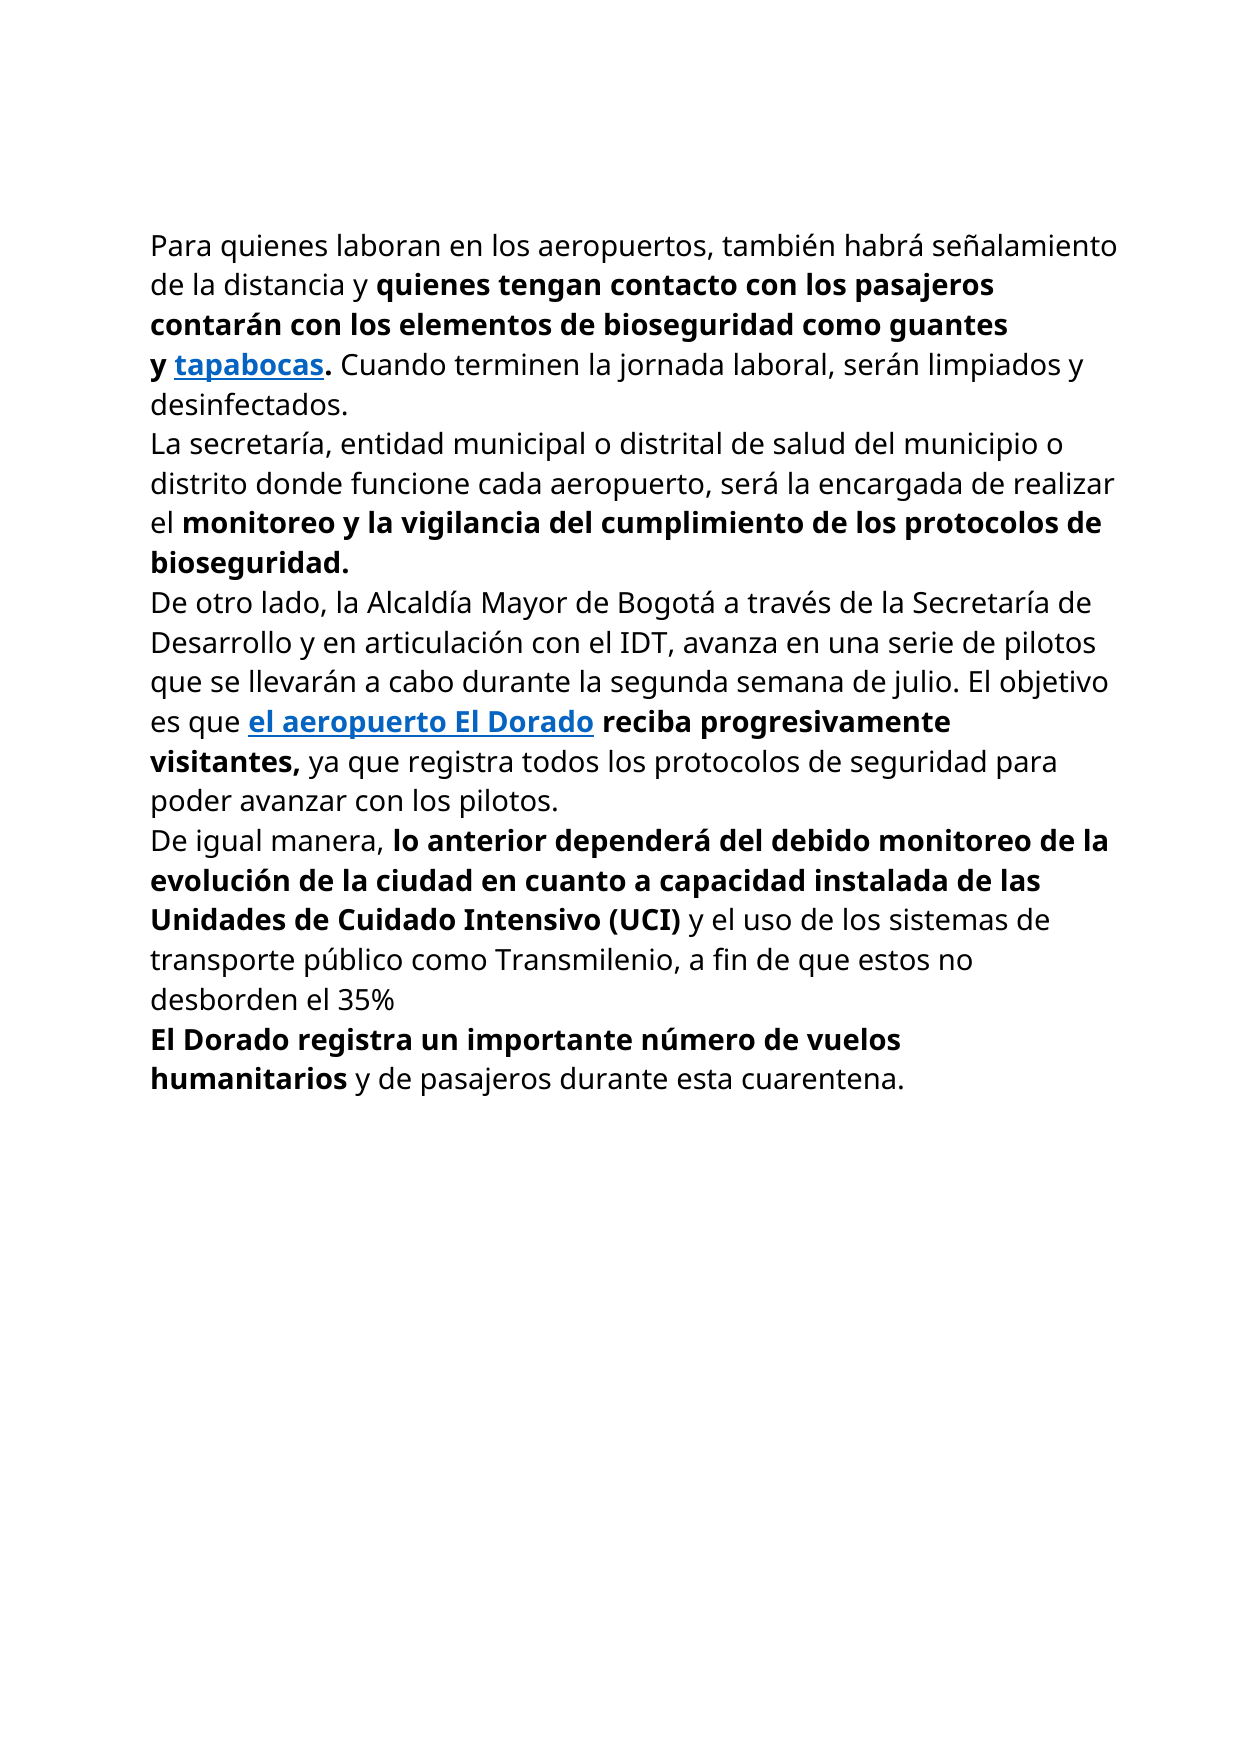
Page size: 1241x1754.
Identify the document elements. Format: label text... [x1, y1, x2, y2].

text De otro lado, la Alcaldía Mayor de Bogotá a través de la Secretaría de Desarrollo y en articulación con el IDT, avanza en una serie de pilotos que se llevarán a cabo durante la segunda semana de julio. El objetivo es que el aeropuerto El Dorado reciba progresivamente visitantes, ya que registra todos los protocolos de seguridad para poder avanzar con los pilotos. [150, 582, 1128, 820]
text De igual manera, lo anterior dependerá del debido monitoreo de la evolución de la ciudad en cuanto a capacidad instalada de las Unidades de Cuidado Intensivo (UCI) y el uso de los sistemas de transporte público como Transmilenio, a fin de que estos no desborden el 35% [150, 820, 1128, 1019]
text El Dorado registra un importante número de vuelos humanitarios y de pasajeros durante esta cuarentena. [150, 1019, 1128, 1098]
text La secretaría, entidad municipal o distrital de salud del municipio o distrito donde funcione cada aeropuerto, será la encargada de realizar el monitoreo y la vigilancia del cumplimiento de los protocolos de bioseguridad. [150, 423, 1128, 582]
text Para quienes laboran en los aeropuertos, también habrá señalamiento de la distancia y quienes tengan contacto con los pasajeros contarán con los elementos de bioseguridad como guantes y tapabocas. Cuando terminen la jornada laboral, serán limpiados y desinfectados. [150, 225, 1128, 423]
